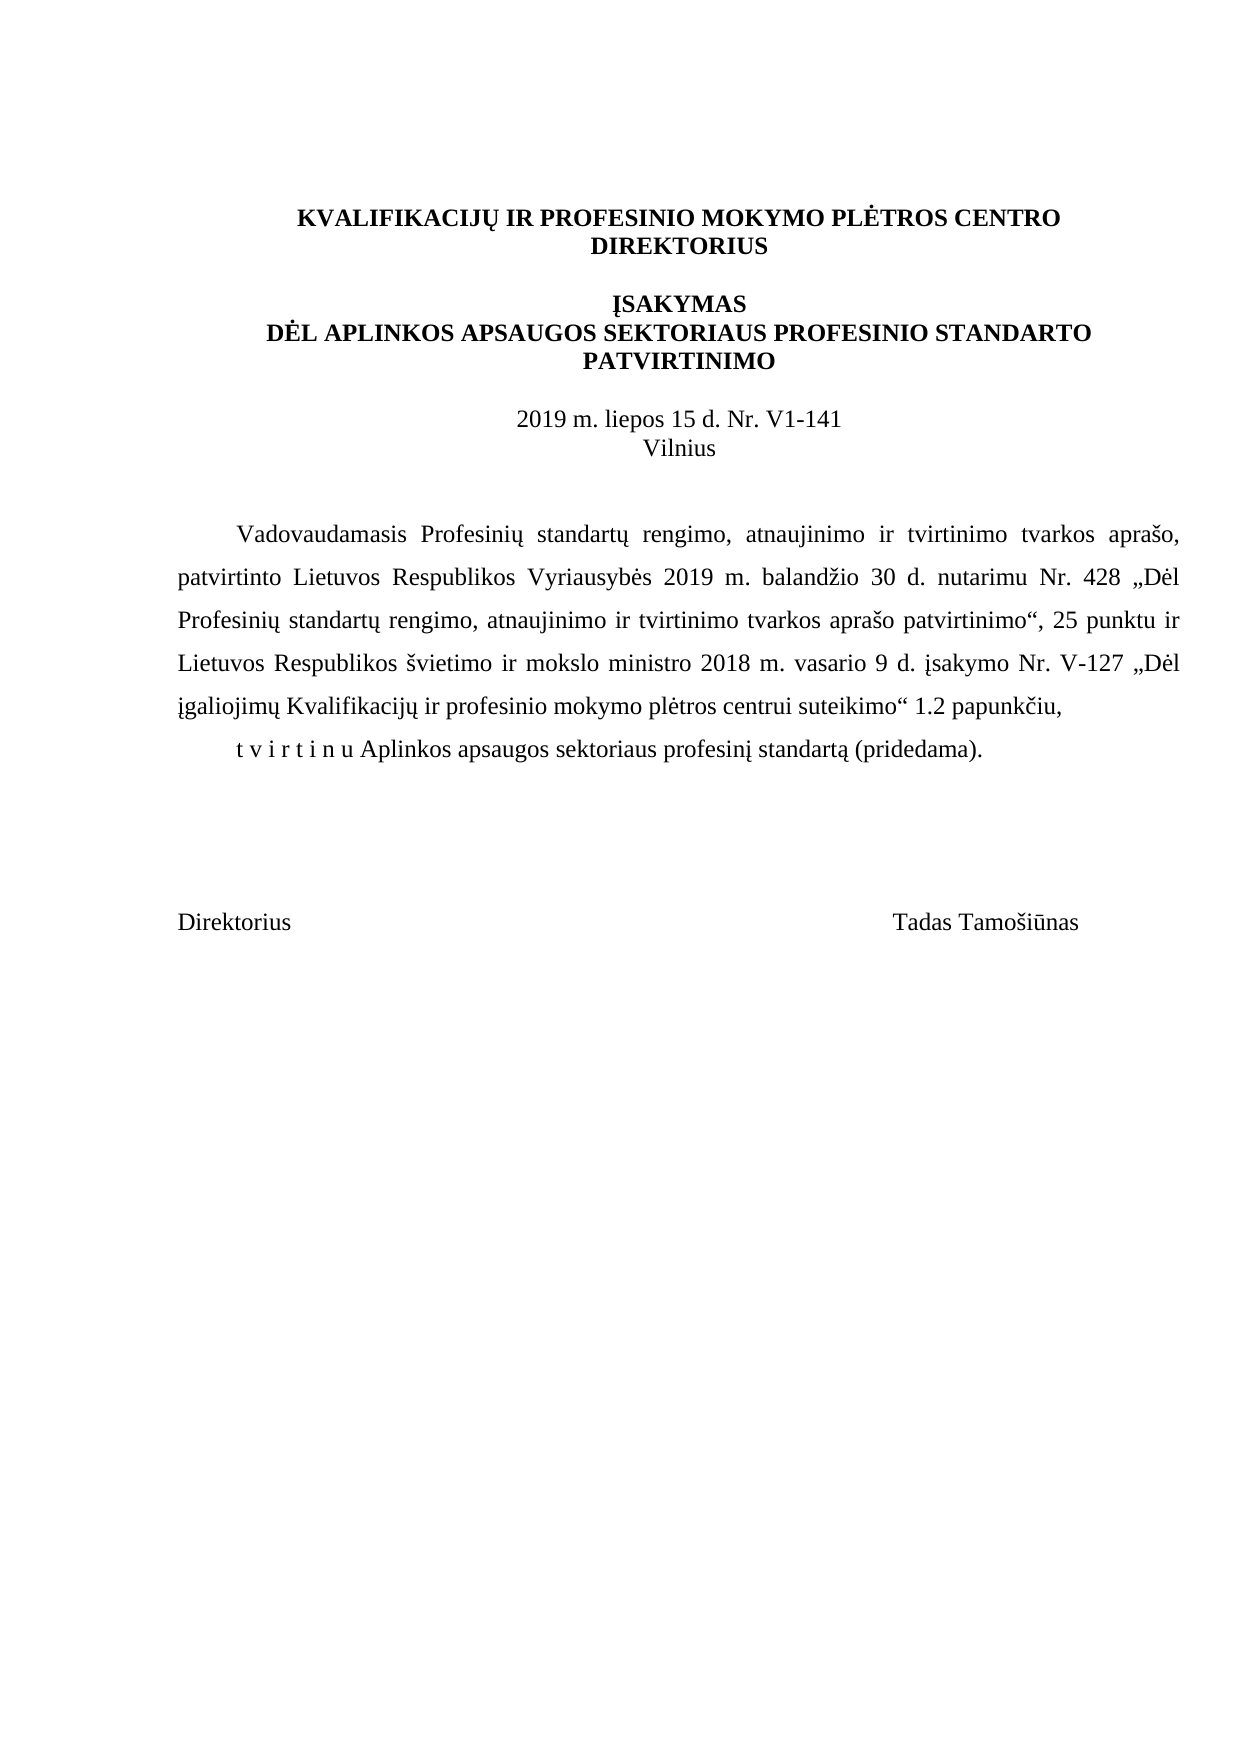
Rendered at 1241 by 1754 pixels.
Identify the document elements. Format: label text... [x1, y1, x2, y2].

text DĖL APLINKOS APSAUGOS SEKTORIAUS PROFESINIO STANDARTO PATVIRTINIMO [177, 318, 1181, 375]
text DIREKTORIUS [177, 231, 1181, 260]
text t v i r t i n u Aplinkos apsaugos sektoriaus profesinį standartą (pridedama). [177, 734, 1181, 763]
text Vadovaudamasis Profesinių standartų rengimo, atnaujinimo ir tvirtinimo tvarkos aprašo, patvirtinto Lietuvos Respublikos Vyriausybės 2019 m. balandžio 30 d. nutarimu Nr. 428 „Dėl Profesinių standartų rengimo, atnaujinimo ir tvirtinimo tvarkos aprašo patvirtinimo“, 25 punktu ir Lietuvos Respublikos švietimo ir mokslo ministro 2018 m. vasario 9 d. įsakymo Nr. V-127 „Dėl įgaliojimų Kvalifikacijų ir profesinio mokymo plėtros centrui suteikimo“ 1.2 papunkčiu, [177, 519, 1181, 720]
text Direktorius Tadas Tamošiūnas [177, 907, 1181, 936]
text Vilnius [177, 433, 1181, 461]
text KVALIFIKACIJŲ IR PROFESINIO MOKYMO PLĖTROS CENTRO [177, 203, 1181, 231]
text ĮSAKYMAS [177, 289, 1181, 318]
text 2019 m. liepos 15 d. Nr. V1-141 [177, 404, 1181, 433]
